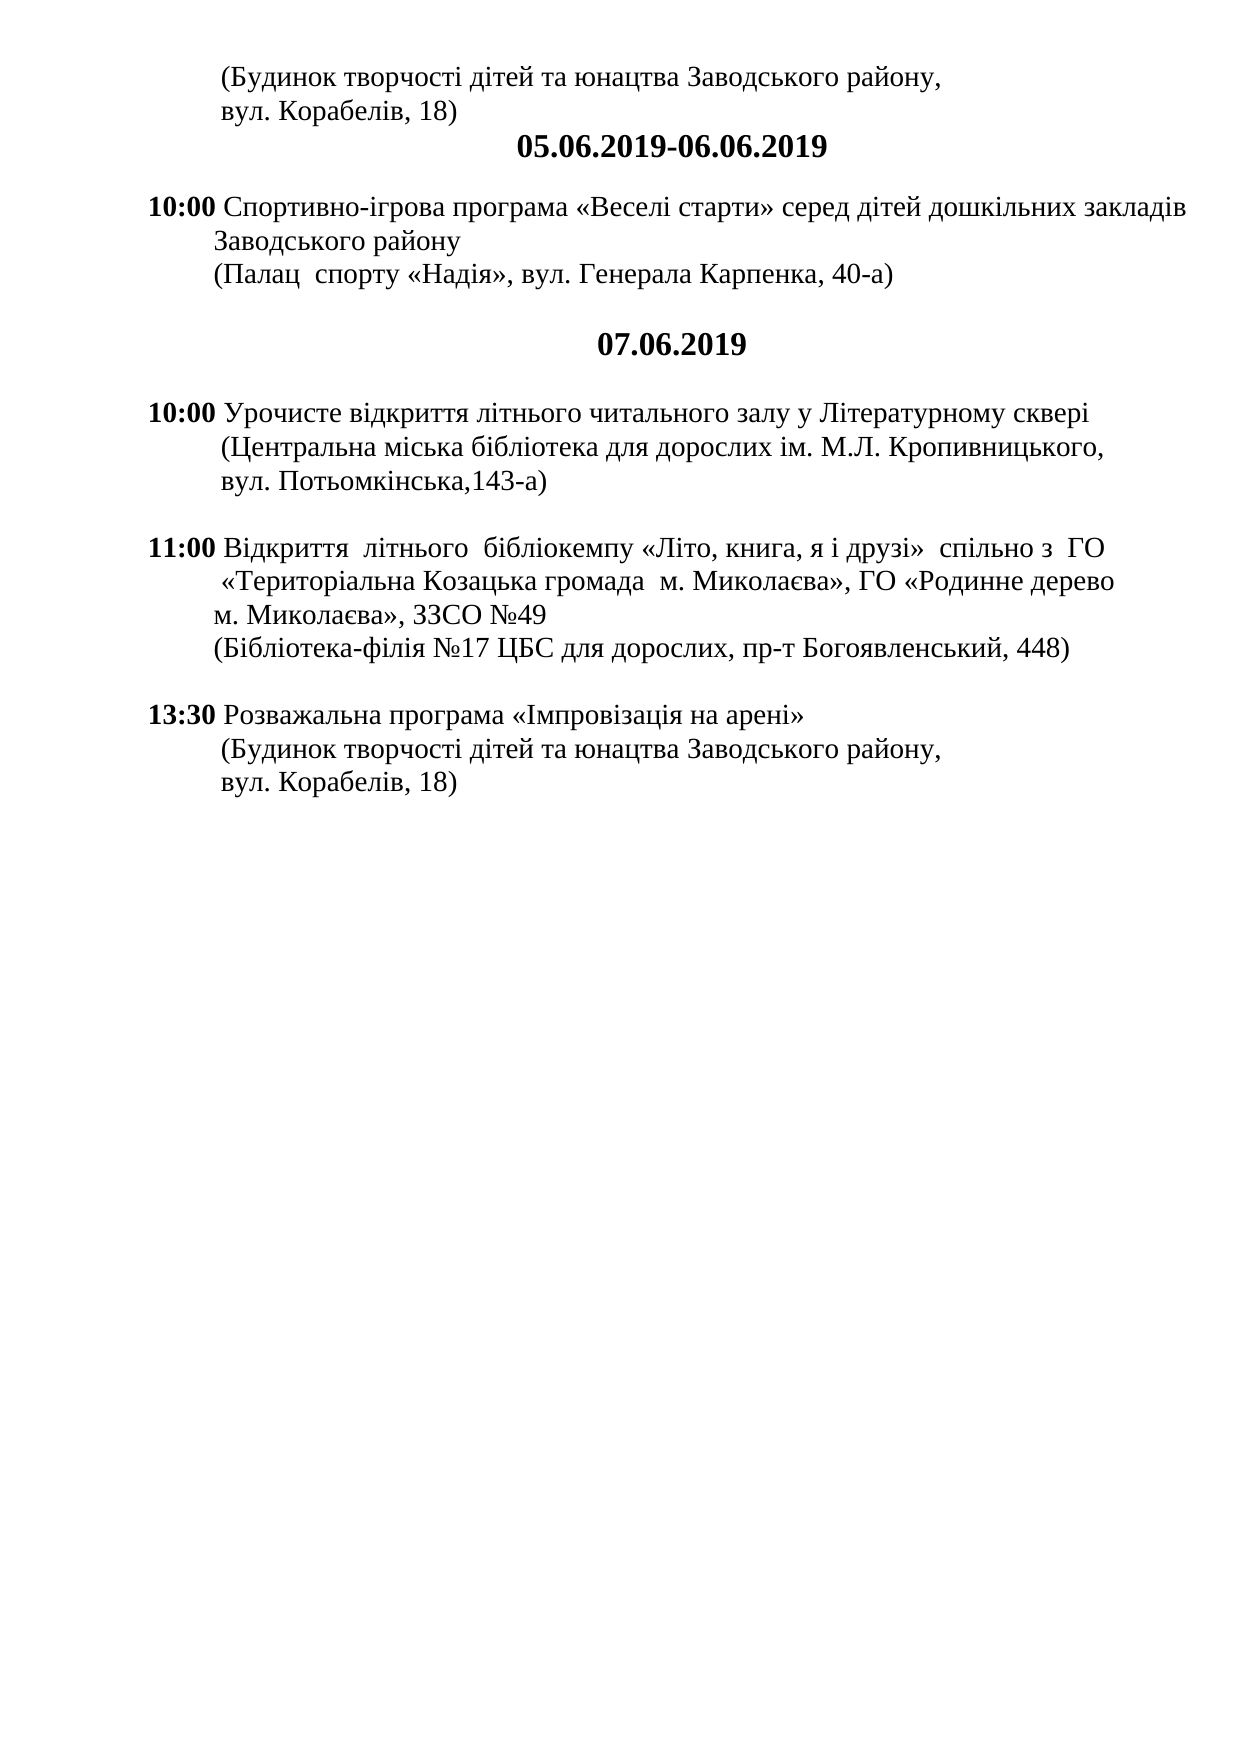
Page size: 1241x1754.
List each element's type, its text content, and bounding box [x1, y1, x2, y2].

text 11:00 Відкриття літнього бібліокемпу «Літо, книга, я і друзі» спільно з ГО [148, 530, 1196, 563]
text вул. Потьомкінська,143-а) [148, 463, 1196, 496]
text вул. Корабелів, 18) [148, 93, 1196, 126]
text 07.06.2019 [148, 324, 1196, 362]
text м. Миколаєва», ЗЗСО №49 [148, 597, 1196, 630]
text Заводського району [148, 223, 1196, 257]
text (Бібліотека-філія №17 ЦБС для дорослих, пр-т Богоявленський, 448) [148, 630, 1196, 664]
text «Територіальна Козацька громада м. Миколаєва», ГО «Родинне дерево [148, 563, 1196, 597]
text 05.06.2019-06.06.2019 [148, 126, 1196, 164]
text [148, 59, 1196, 93]
text (Центральна міська бібліотека для дорослих ім. М.Л. Кропивницького, [148, 429, 1196, 463]
text 10:00 Урочисте відкриття літнього читального залу у Літературному сквері [148, 396, 1196, 429]
text 13:30 Розважальна програма «Імпровізація на арені» [148, 697, 1196, 731]
text 10:00 Спортивно-ігрова програма «Веселі старти» серед дітей дошкільних закладів [148, 189, 1196, 223]
text (Будинок творчості дітей та юнацтва Заводського району, [148, 731, 1196, 764]
text вул. Корабелів, 18) [148, 764, 1196, 798]
text (Палац спорту «Надія», вул. Генерала Карпенка, 40-а) [148, 257, 1196, 290]
